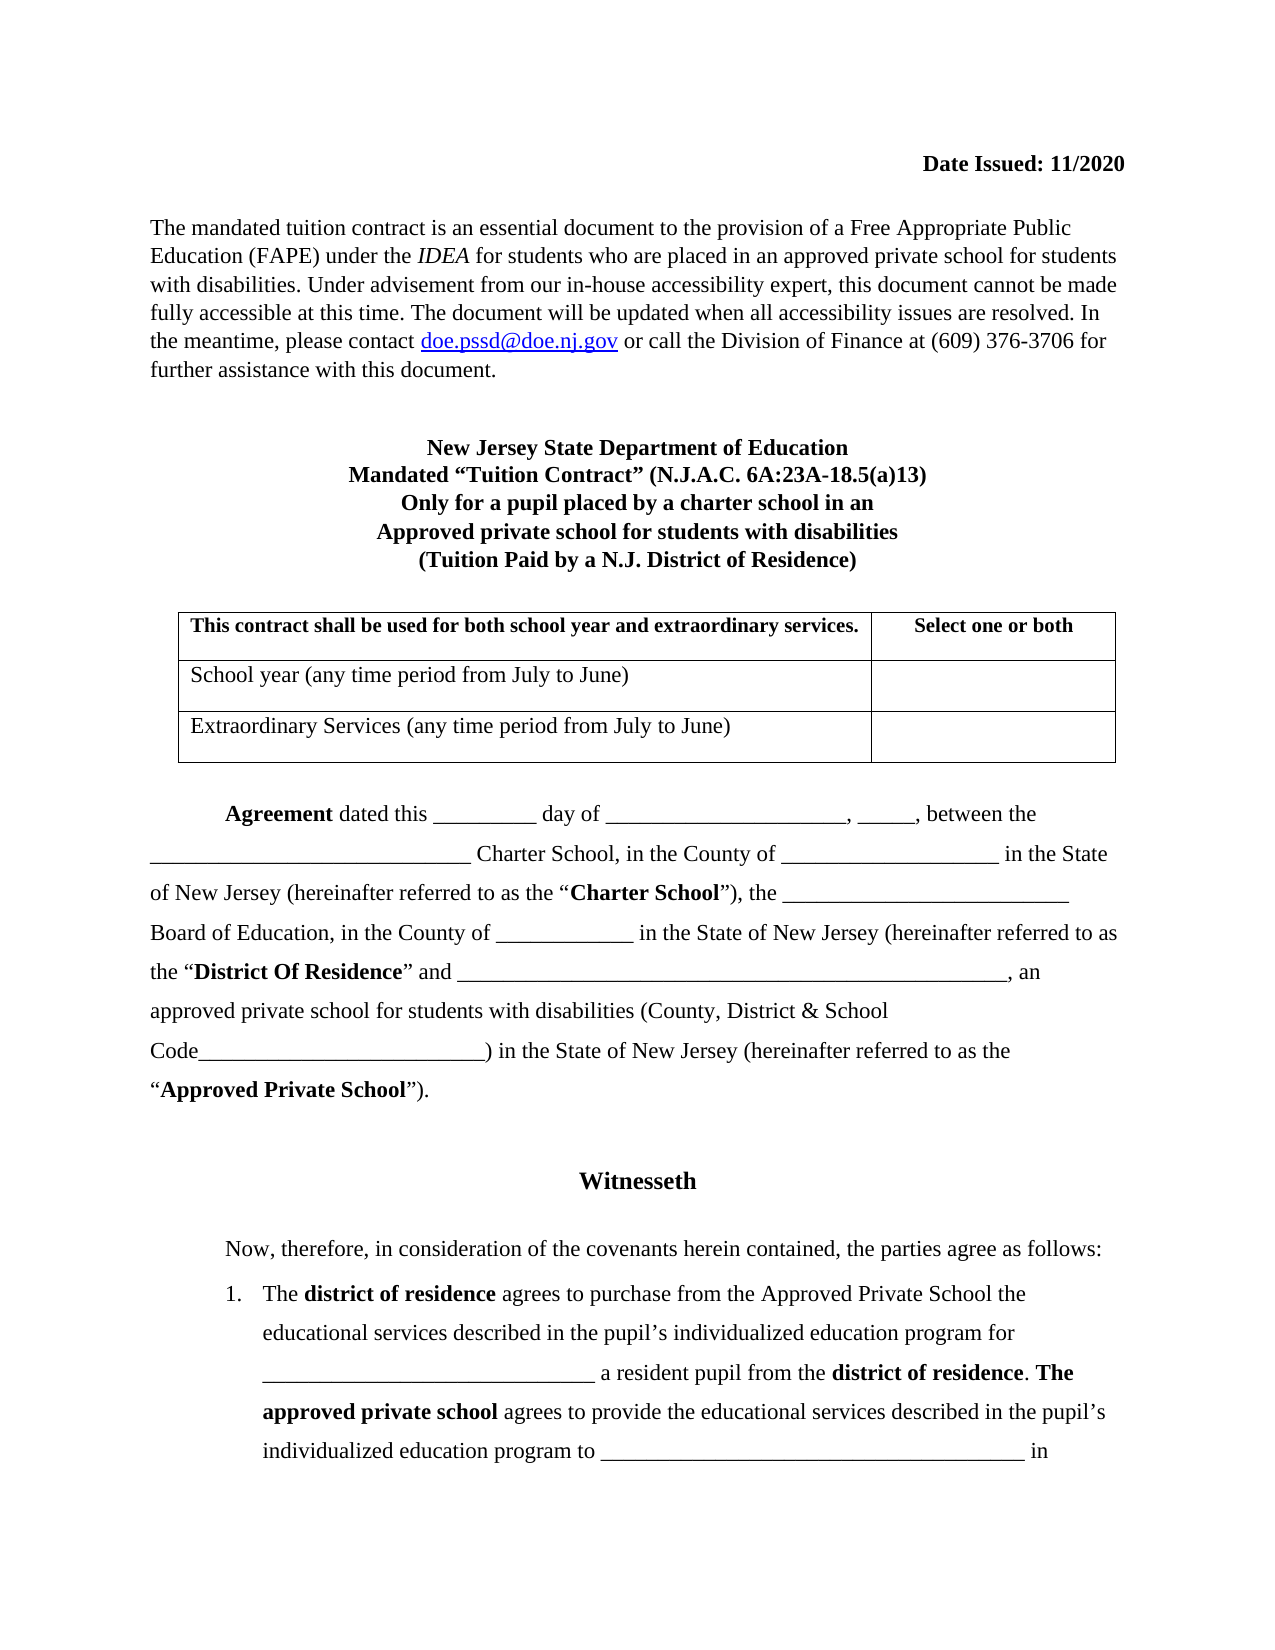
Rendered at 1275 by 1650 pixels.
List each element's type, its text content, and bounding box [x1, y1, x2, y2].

title New Jersey State Department of Education [150, 434, 1125, 461]
table_cell [872, 661, 1115, 711]
text (Tuition Paid by a N.J. District of Residence) [150, 546, 1125, 572]
text Date Issued: 11/2020 [150, 150, 1125, 176]
table_cell Extraordinary Services (any time period from July to June) [179, 712, 871, 762]
table_header This contract shall be used for both school year and extraordinary services. [179, 613, 871, 660]
text The mandated tuition contract is an essential document to the provision of a Free Appropriate Public Education (FAPE) under the IDEA for students who are placed in an approved private school for students with disabilities. Under advisement from our in-house accessibility expert, this document cannot be made fully accessible at this time. The document will be updated when all accessibility issues are resolved. In the meantime, please contact doe.pssd@doe.nj.gov or call the Division of Finance at (609) 376-3706 for further assistance with this document. [150, 214, 1125, 382]
text Approved private school for students with disabilities [150, 518, 1125, 544]
text Now, therefore, in consideration of the covenants herein contained, the parties agree as follows: [150, 1234, 1125, 1261]
text Agreement dated this _________ day of _____________________, _____, between the ____________________________ Charter School, in the County of ___________________ in the State of New Jersey (hereinafter referred to as the “Charter School”), the _________________________ Board of Education, in the County of ____________ in the State of New Jersey (hereinafter referred to as the “District Of Residence” and ________________________________________________, an approved private school for students with disabilities (County, District & School Code_________________________) in the State of New Jersey (hereinafter referred to as the “Approved Private School”). [150, 800, 1125, 1103]
text Only for a pupil placed by a charter school in an [150, 489, 1125, 516]
table_cell School year (any time period from July to June) [179, 661, 871, 711]
subtitle Mandated “Tuition Contract” (N.J.A.C. 6A:23A-18.5(a)13) [150, 461, 1125, 487]
table_cell [872, 712, 1115, 762]
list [225, 1280, 1125, 1464]
subtitle Witnesseth [150, 1166, 1125, 1195]
table_header Select one or both [872, 613, 1115, 660]
